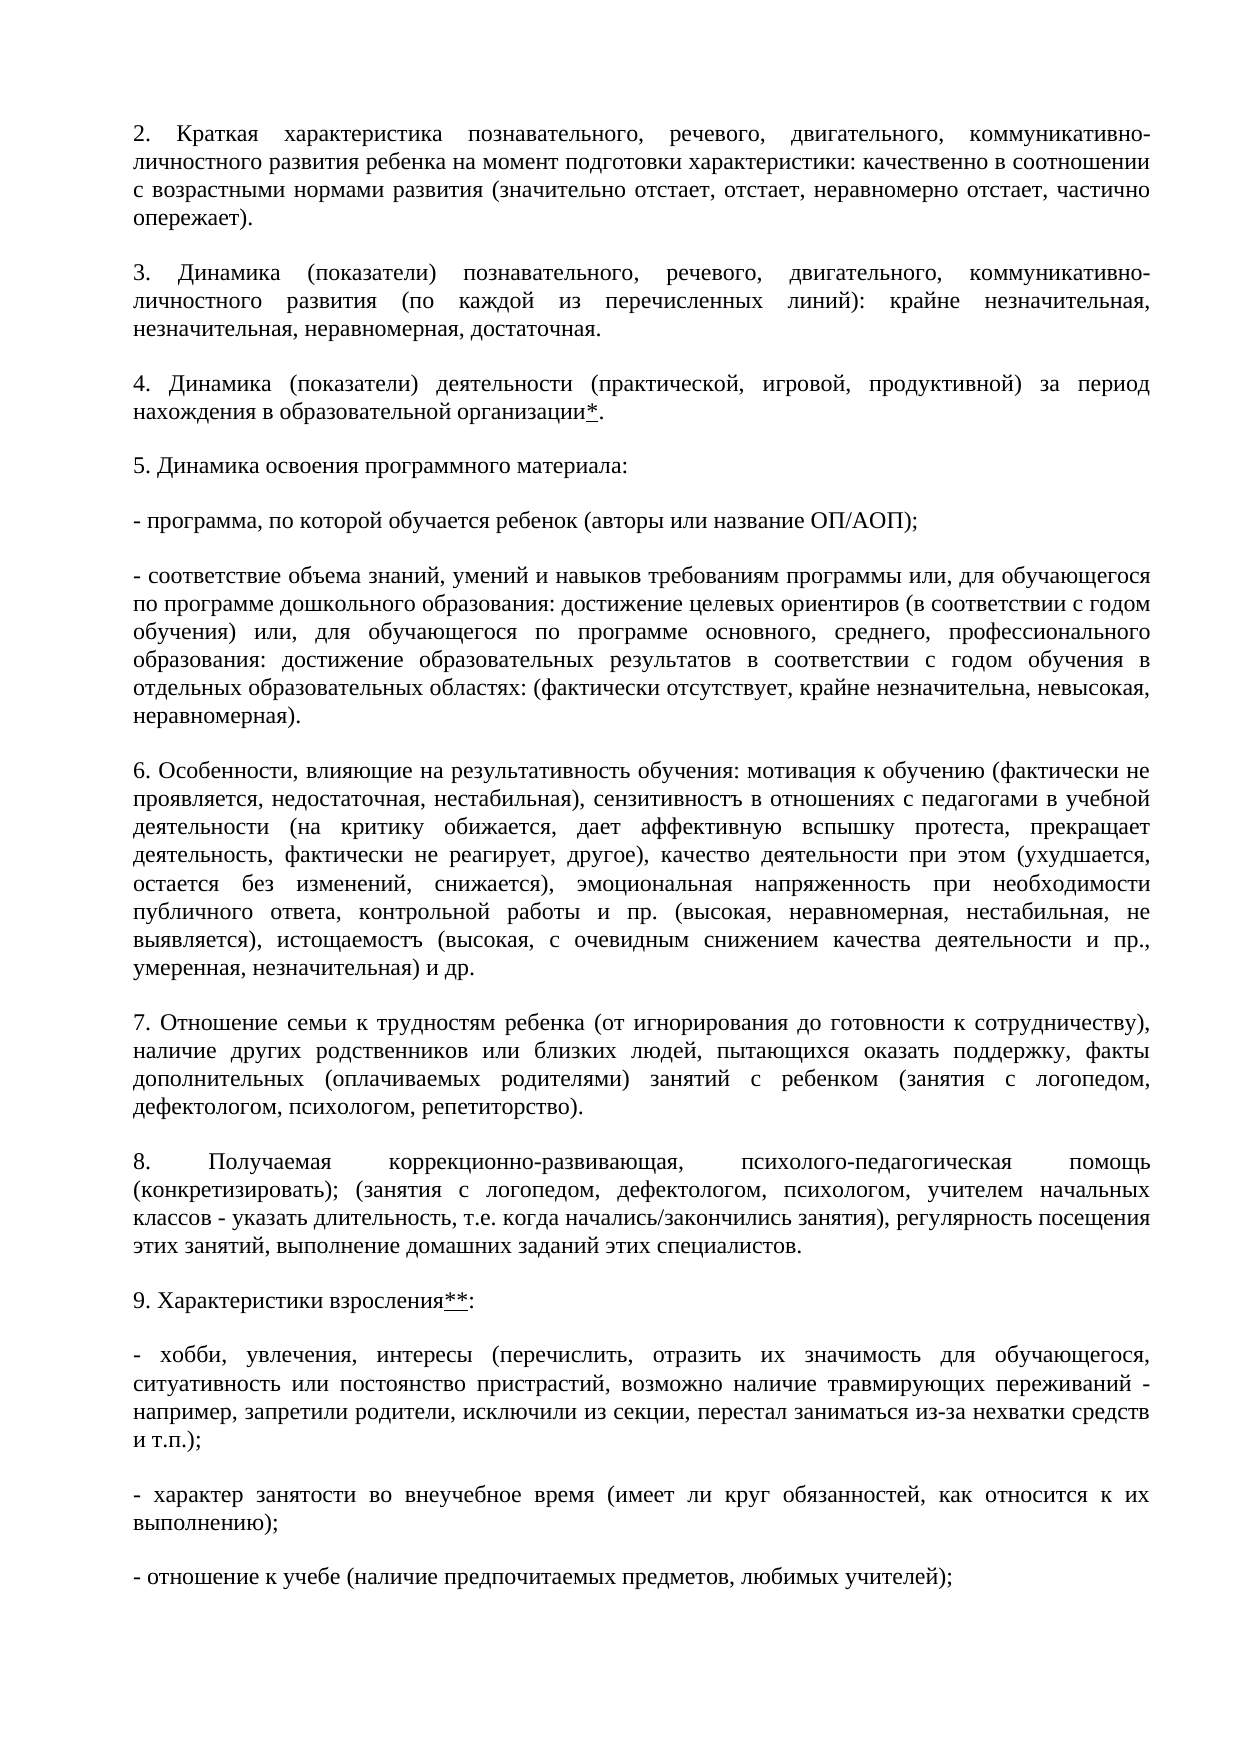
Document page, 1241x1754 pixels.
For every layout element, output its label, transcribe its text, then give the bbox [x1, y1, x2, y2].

text - хобби, увлечения, интересы (перечислить, отразить их значимость для обучающегося, ситуативность или постоянство пристрастий, возможно наличие травмирующих переживаний - например, запретили родители, исключили из секции, перестал заниматься из-за нехватки средств и т.п.); [133, 1340, 1152, 1452]
text - характер занятости во внеучебное время (имеет ли круг обязанностей, как относится к их выполнению); [133, 1479, 1152, 1535]
text 8. Получаемая коррекционно-развивающая, психолого-педагогическая помощь (конкретизировать); (занятия с логопедом, дефектологом, психологом, учителем начальных классов - указать длительность, т.е. когда начались/закончились занятия), регулярность посещения этих занятий, выполнение домашних заданий этих специалистов. [133, 1146, 1152, 1259]
text 9. Характеристики взросления**: [133, 1285, 1152, 1313]
text 5. Динамика освоения программного материала: [133, 451, 1152, 479]
text 6. Особенности, влияющие на результативность обучения: мотивация к обучению (фактически не проявляется, недостаточная, нестабильная), сензитивностъ в отношениях с педагогами в учебной деятельности (на критику обижается, дает аффективную вспышку протеста, прекращает деятельность, фактически не реагирует, другое), качество деятельности при этом (ухудшается, остается без изменений, снижается), эмоциональная напряженность при необходимости публичного ответа, контрольной работы и пр. (высокая, неравномерная, нестабильная, не выявляется), истощаемостъ (высокая, с очевидным снижением качества деятельности и пр., умеренная, незначительная) и др. [133, 756, 1152, 981]
text 3. Динамика (показатели) познавательного, речевого, двигательного, коммуникативно-личностного развития (по каждой из перечисленных линий): крайне незначительная, незначительная, неравномерная, достаточная. [133, 257, 1152, 342]
text 4. Динамика (показатели) деятельности (практической, игровой, продуктивной) за период нахождения в образовательной организации*. [133, 368, 1152, 424]
text - отношение к учебе (наличие предпочитаемых предметов, любимых учителей); [133, 1562, 1152, 1590]
text 2. Краткая характеристика познавательного, речевого, двигательного, коммуникативно-личностного развития ребенка на момент подготовки характеристики: качественно в соотношении с возрастными нормами развития (значительно отстает, отстает, неравномерно отстает, частично опережает). [133, 118, 1152, 231]
text - программа, по которой обучается ребенок (авторы или название ОП/АОП); [133, 506, 1152, 534]
text - соответствие объема знаний, умений и навыков требованиям программы или, для обучающегося по программе дошкольного образования: достижение целевых ориентиров (в соответствии с годом обучения) или, для обучающегося по программе основного, среднего, профессионального образования: достижение образовательных результатов в соответствии с годом обучения в отдельных образовательных областях: (фактически отсутствует, крайне незначительна, невысокая, неравномерная). [133, 560, 1152, 729]
text 7. Отношение семьи к трудностям ребенка (от игнорирования до готовности к сотрудничеству), наличие других родственников или близких людей, пытающихся оказать поддержку, факты дополнительных (оплачиваемых родителями) занятий с ребенком (занятия с логопедом, дефектологом, психологом, репетиторство). [133, 1007, 1152, 1120]
